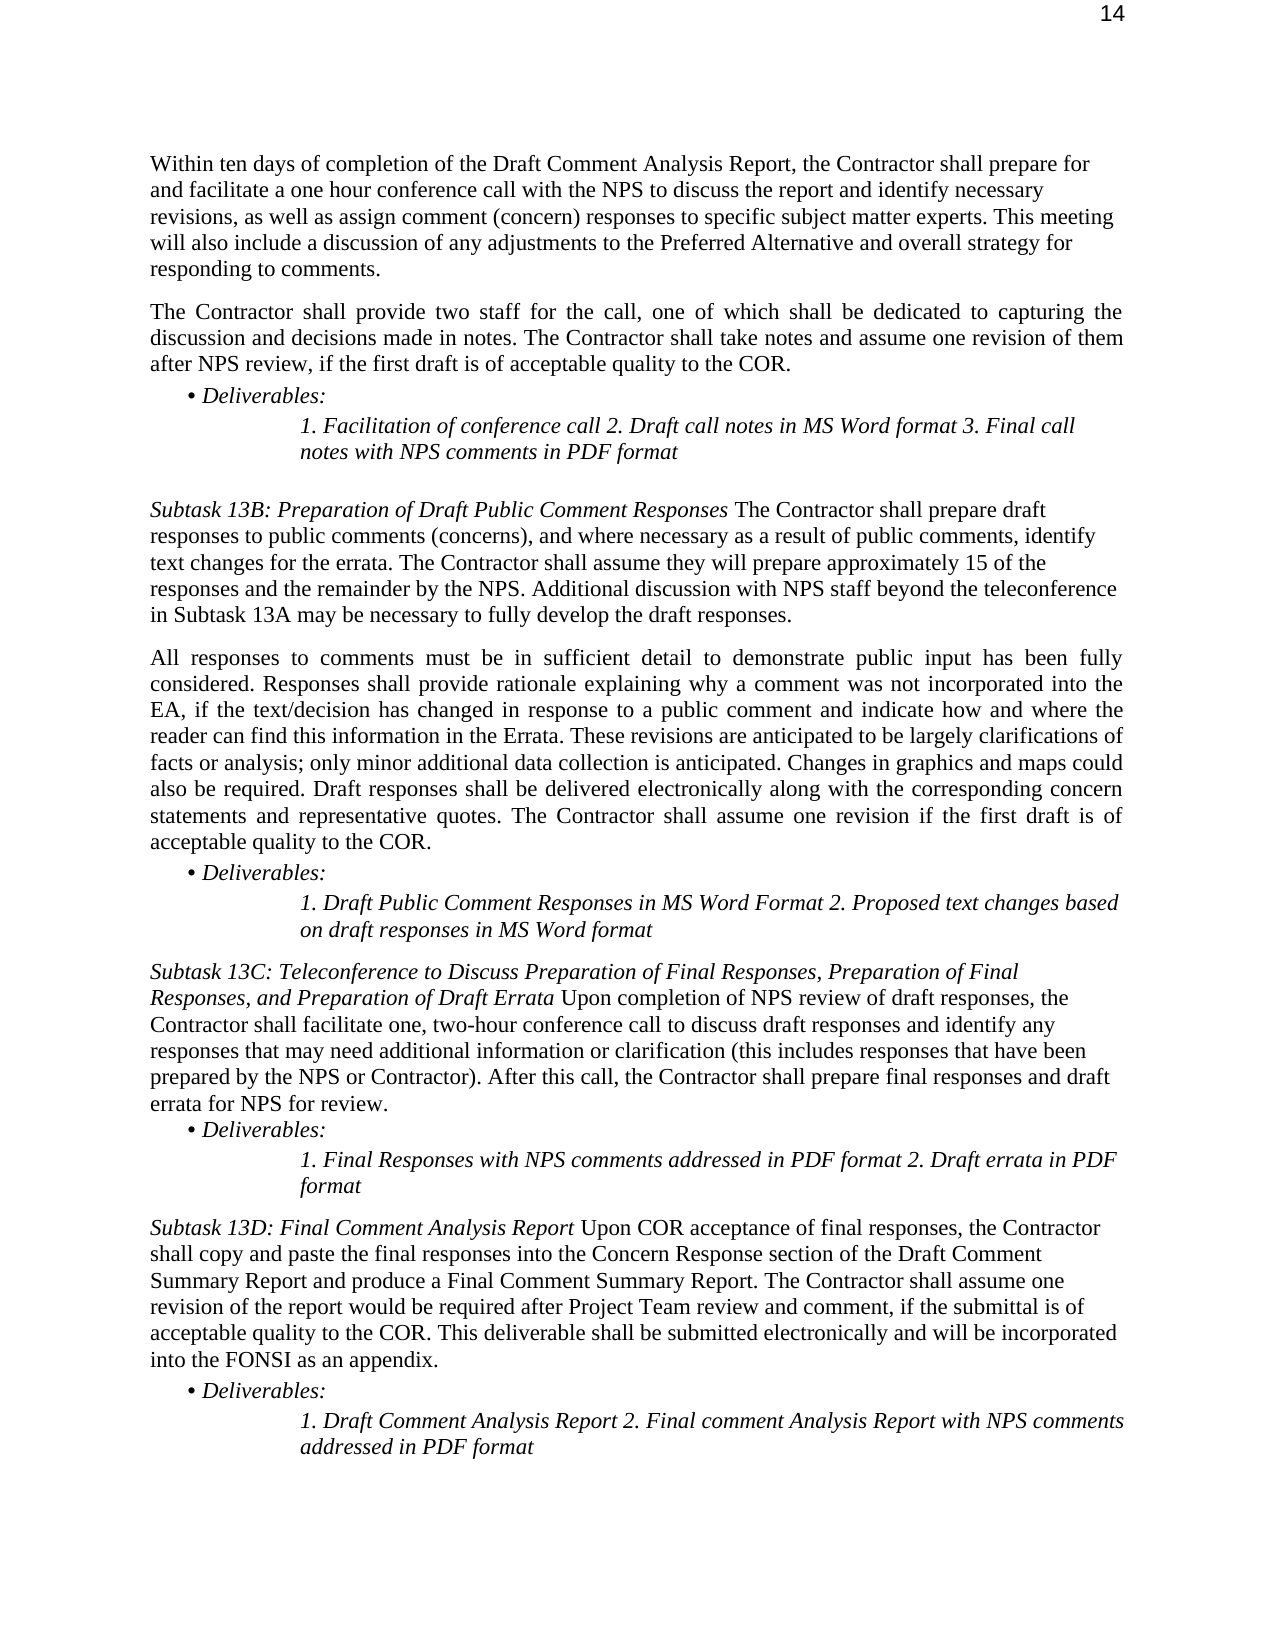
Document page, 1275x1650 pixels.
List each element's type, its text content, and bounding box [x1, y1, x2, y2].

text 1. Draft Public Comment Responses in MS Word Format 2. Proposed text changes based on draft responses in MS Word format [300, 889, 1125, 942]
text • Deliverables: [187, 1377, 1125, 1404]
text 1. Facilitation of conference call 2. Draft call notes in MS Word format 3. Final call notes with NPS comments in PDF format [300, 412, 1125, 464]
text Subtask 13C: Teleconference to Discuss Preparation of Final Responses, Preparation of Final Responses, and Preparation of Draft Errata Upon completion of NPS review of draft responses, the Contractor shall facilitate one, two-hour conference call to discuss draft responses and identify any responses that may need additional information or clarification (this includes responses that have been prepared by the NPS or Contractor). After this call, the Contractor shall prepare final responses and draft errata for NPS for review. [150, 958, 1125, 1116]
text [150, 150, 1125, 282]
text The Contractor shall provide two staff for the call, one of which shall be dedicated to capturing the discussion and decisions made in notes. The Contractor shall take notes and assume one revision of them after NPS review, if the first draft is of acceptable quality to the COR. [150, 298, 1125, 377]
text 1. Draft Comment Analysis Report 2. Final comment Analysis Report with NPS comments addressed in PDF format [300, 1407, 1125, 1460]
text • Deliverables: [187, 859, 1125, 886]
text Subtask 13B: Preparation of Draft Public Comment Responses The Contractor shall prepare draft responses to public comments (concerns), and where necessary as a result of public comments, identify text changes for the errata. The Contractor shall assume they will prepare approximately 15 of the responses and the remainder by the NPS. Additional discussion with NPS staff beyond the teleconference in Subtask 13A may be necessary to fully develop the draft responses. [150, 496, 1125, 628]
text Subtask 13D: Final Comment Analysis Report Upon COR acceptance of final responses, the Contractor shall copy and paste the final responses into the Concern Response section of the Draft Comment Summary Report and produce a Final Comment Summary Report. The Contractor shall assume one revision of the report would be required after Project Team review and comment, if the submittal is of acceptable quality to the COR. This deliverable shall be submitted electronically and will be incorporated into the FONSI as an appendix. [150, 1214, 1125, 1372]
text All responses to comments must be in sufficient detail to demonstrate public input has been fully considered. Responses shall provide rationale explaining why a comment was not incorporated into the EA, if the text/decision has changed in response to a public comment and indicate how and where the reader can find this information in the Errata. These revisions are anticipated to be largely clarifications of facts or analysis; only minor additional data collection is anticipated. Changes in graphics and maps could also be required. Draft responses shall be delivered electronically along with the corresponding concern statements and representative quotes. The Contractor shall assume one revision if the first draft is of acceptable quality to the COR. [150, 643, 1125, 854]
text • Deliverables: [187, 382, 1125, 408]
text 1. Final Responses with NPS comments addressed in PDF format 2. Draft errata in PDF format [300, 1146, 1125, 1199]
text • Deliverables: [187, 1116, 1125, 1142]
